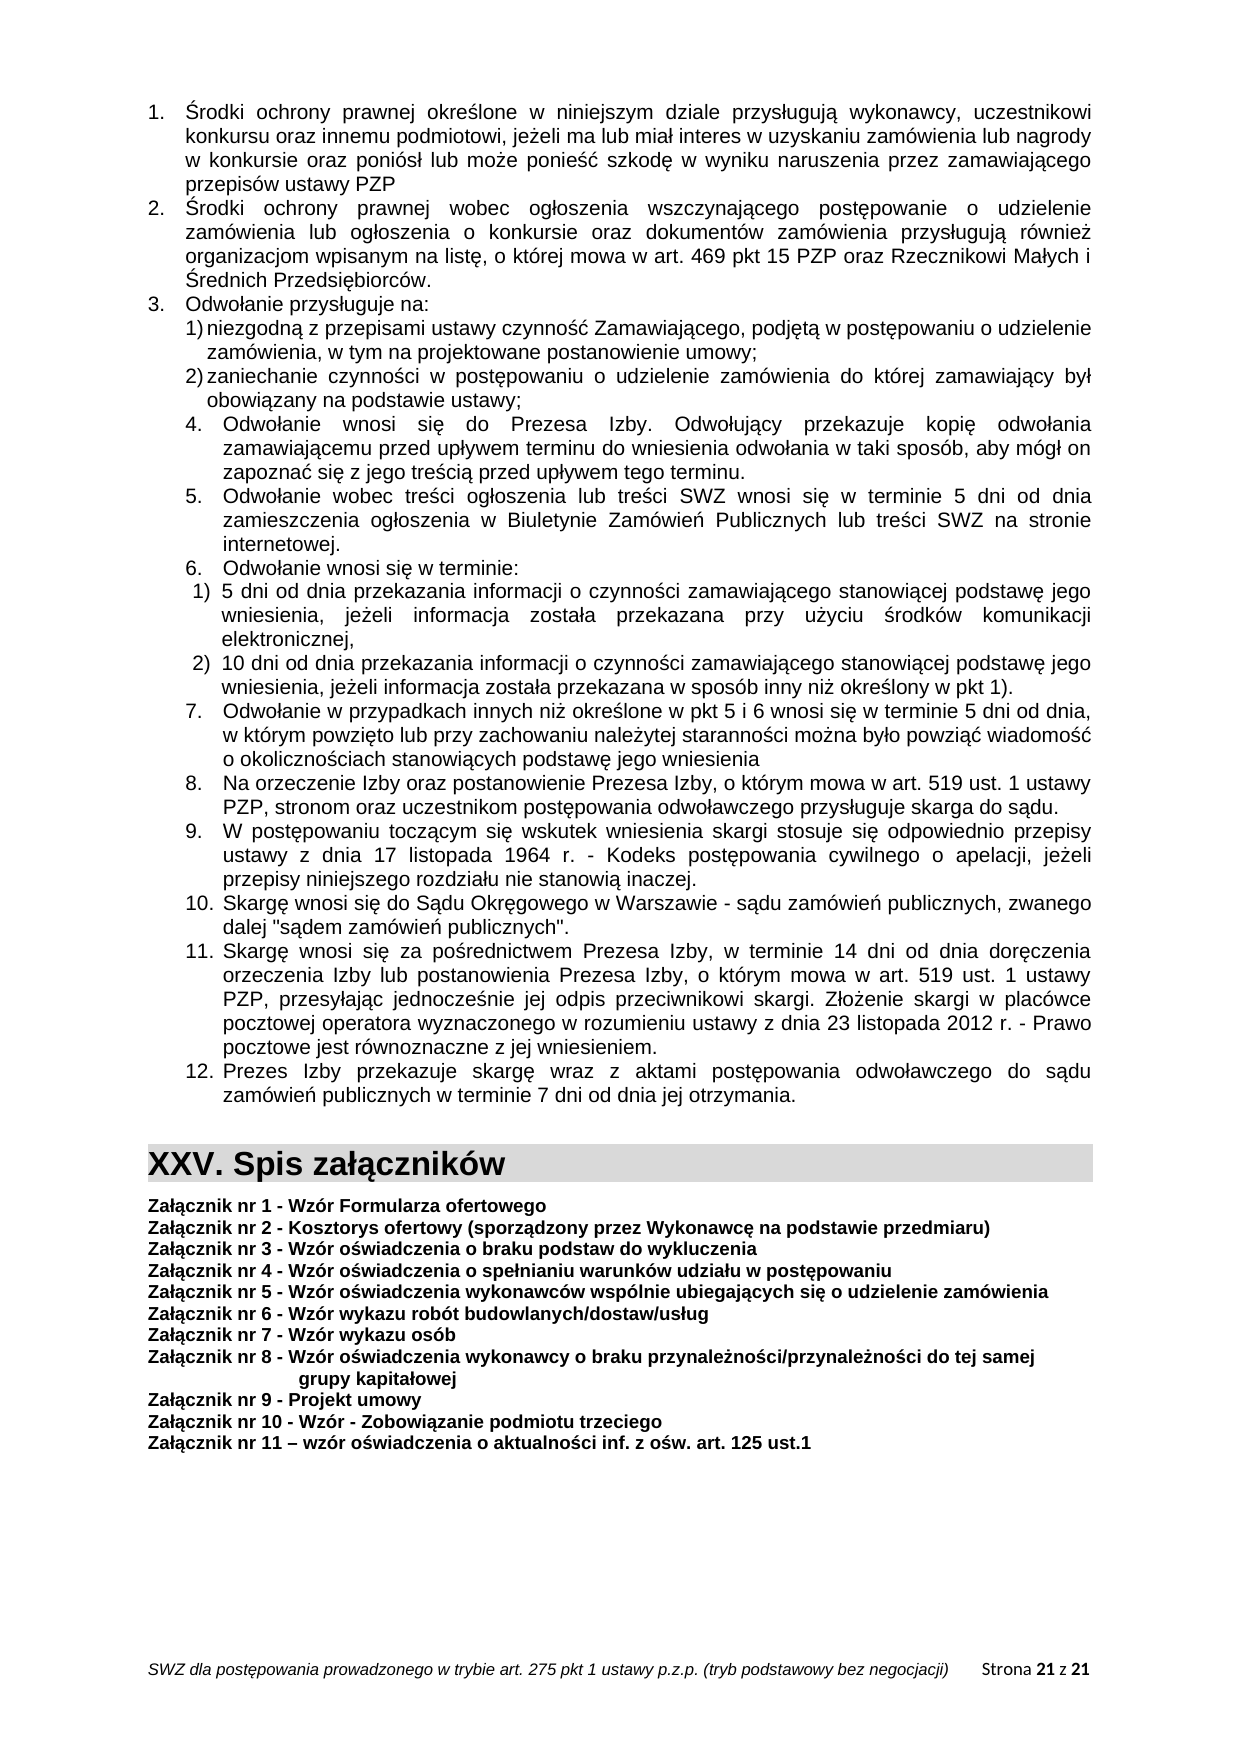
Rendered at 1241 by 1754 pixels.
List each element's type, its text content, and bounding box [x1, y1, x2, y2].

list Skargę wnosi się za pośrednictwem Prezesa Izby, w terminie 14 dni od dnia doręczenia orzeczenia Izby lub postanowienia Prezesa Izby, o którym mowa w art. 519 ust. 1 ustawy PZP, przesyłając jednocześnie jej odpis przeciwnikowi skargi. Złożenie skargi w placówce pocztowej operatora wyznaczonego w rozumieniu ustawy z dnia 23 listopada 2012 r. - Prawo pocztowe jest równoznaczne z jej wniesieniem. [185, 939, 1093, 1058]
text 2) 10 dni od dnia przekazania informacji o czynności zamawiającego stanowiącej podstawę jego wniesienia, jeżeli informacja została przekazana w sposób inny niż określony w pkt 1). [192, 651, 1093, 699]
list Na orzeczenie Izby oraz postanowienie Prezesa Izby, o którym mowa w art. 519 ust. 1 ustawy PZP, stronom oraz uczestnikom postępowania odwoławczego przysługuje skarga do sądu. [185, 771, 1093, 819]
text Załącznik nr 4 - Wzór oświadczenia o spełnianiu warunków udziału w postępowaniu [148, 1259, 1093, 1281]
text 1) niezgodną z przepisami ustawy czynność Zamawiającego, podjętą w postępowaniu o udzielenie zamówienia, w tym na projektowane postanowienie umowy; [185, 316, 1093, 364]
list Środki ochrony prawnej wobec ogłoszenia wszczynającego postępowanie o udzielenie zamówienia lub ogłoszenia o konkursie oraz dokumentów zamówienia przysługują również organizacjom wpisanym na listę, o której mowa w art. 469 pkt 15 PZP oraz Rzecznikowi Małych i Średnich Przedsiębiorców. [148, 196, 1093, 292]
list Odwołanie przysługuje na: [148, 292, 1093, 316]
text 1) 5 dni od dnia przekazania informacji o czynności zamawiającego stanowiącej podstawę jego wniesienia, jeżeli informacja została przekazana przy użyciu środków komunikacji elektronicznej, [192, 579, 1093, 651]
text Załącznik nr 3 - Wzór oświadczenia o braku podstaw do wykluczenia [148, 1238, 1093, 1259]
text 2) zaniechanie czynności w postępowaniu o udzielenie zamówienia do której zamawiający był obowiązany na podstawie ustawy; [185, 364, 1093, 412]
text Załącznik nr 1 - Wzór Formularza ofertowego [148, 1195, 1093, 1216]
list Odwołanie wnosi się w terminie: [185, 555, 1093, 579]
text Załącznik nr 2 - Kosztorys ofertowy (sporządzony przez Wykonawcę na podstawie przedmiaru) [148, 1216, 1093, 1238]
list Prezes Izby przekazuje skargę wraz z aktami postępowania odwoławczego do sądu zamówień publicznych w terminie 7 dni od dnia jej otrzymania. [185, 1058, 1093, 1106]
text Załącznik nr 5 - Wzór oświadczenia wykonawców wspólnie ubiegających się o udzielenie zamówienia [148, 1281, 1093, 1303]
text Załącznik nr 9 - Projekt umowy [148, 1389, 1093, 1411]
list Odwołanie wnosi się do Prezesa Izby. Odwołujący przekazuje kopię odwołania zamawiającemu przed upływem terminu do wniesienia odwołania w taki sposób, aby mógł on zapoznać się z jego treścią przed upływem tego terminu. [185, 412, 1093, 483]
list Odwołanie wobec treści ogłoszenia lub treści SWZ wnosi się w terminie 5 dni od dnia zamieszczenia ogłoszenia w Biuletynie Zamówień Publicznych lub treści SWZ na stronie internetowej. [185, 483, 1093, 555]
text Załącznik nr 11 – wzór oświadczenia o aktualności inf. z ośw. art. 125 ust.1 [148, 1432, 1093, 1454]
text Załącznik nr 6 - Wzór wykazu robót budowlanych/dostaw/usług [148, 1303, 1093, 1324]
list Środki ochrony prawnej określone w niniejszym dziale przysługują wykonawcy, uczestnikowi konkursu oraz innemu podmiotowi, jeżeli ma lub miał interes w uzyskaniu zamówienia lub nagrody w konkursie oraz poniósł lub może ponieść szkodę w wyniku naruszenia przez zamawiającego przepisów ustawy PZP [148, 100, 1093, 196]
list W postępowaniu toczącym się wskutek wniesienia skargi stosuje się odpowiednio przepisy ustawy z dnia 17 listopada 1964 r. - Kodeks postępowania cywilnego o apelacji, jeżeli przepisy niniejszego rozdziału nie stanowią inaczej. [185, 819, 1093, 891]
list Skargę wnosi się do Sądu Okręgowego w Warszawie - sądu zamówień publicznych, zwanego dalej "sądem zamówień publicznych". [185, 891, 1093, 939]
text Załącznik nr 10 - Wzór - Zobowiązanie podmiotu trzeciego [148, 1411, 1093, 1432]
text Załącznik nr 7 - Wzór wykazu osób [148, 1324, 1093, 1346]
text XXV. Spis załączników [148, 1144, 1093, 1182]
list Odwołanie w przypadkach innych niż określone w pkt 5 i 6 wnosi się w terminie 5 dni od dnia, w którym powzięto lub przy zachowaniu należytej staranności można było powziąć wiadomość o okolicznościach stanowiących podstawę jego wniesienia [185, 699, 1093, 771]
text Załącznik nr 8 - Wzór oświadczenia wykonawcy o braku przynależności/przynależności do tej samej grupy kapitałowej [148, 1346, 1093, 1389]
